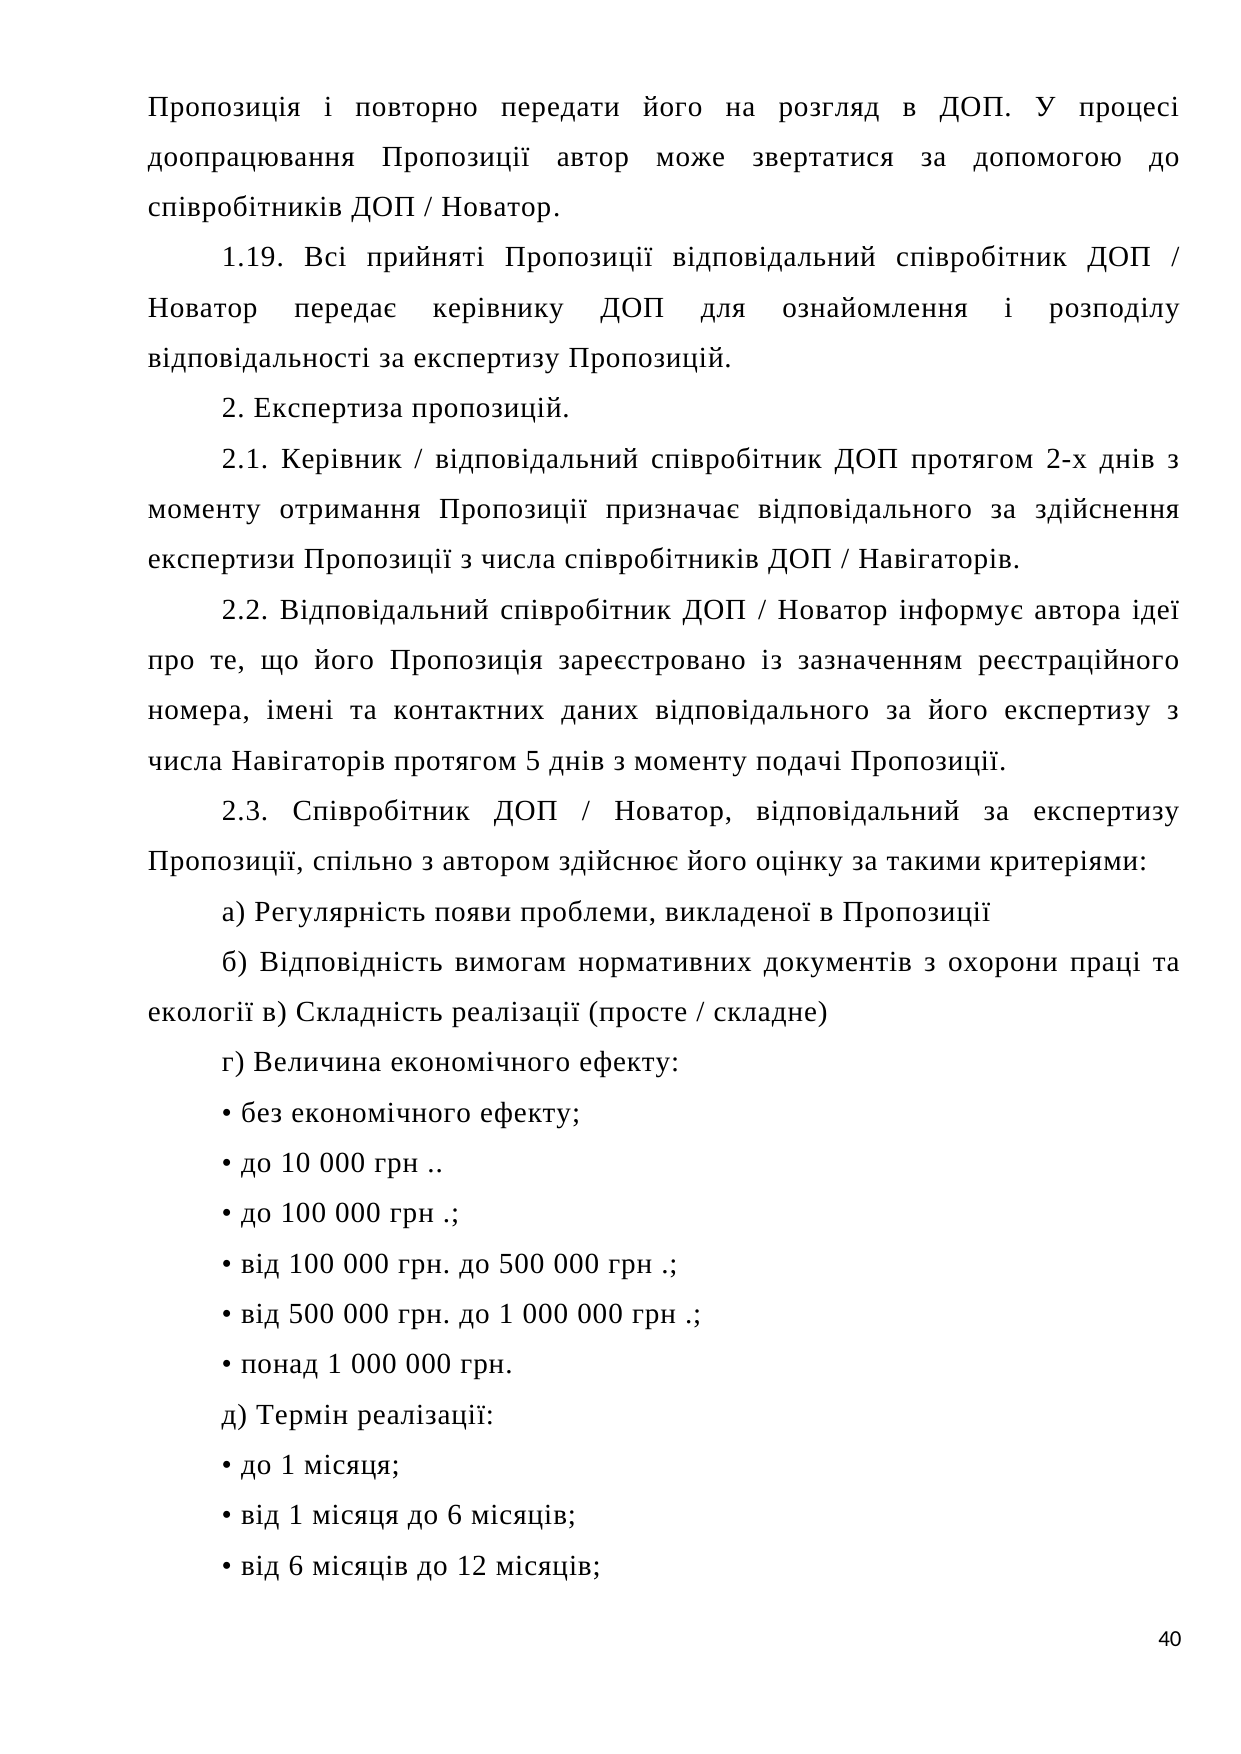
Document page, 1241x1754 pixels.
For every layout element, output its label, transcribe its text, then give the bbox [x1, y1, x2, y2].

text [148, 89, 1181, 223]
text 2.1. Керівник / відповідальний співробітник ДОП протягом 2-х днів з моменту отримання Пропозиції призначає відповідального за здійснення експертизи Пропозиції з числа співробітників ДОП / Навігаторів. [148, 441, 1181, 575]
text 2.2. Відповідальний співробітник ДОП / Новатор інформує автора ідеї про те, що його Пропозиція зареєстровано із зазначенням реєстраційного номера, імені та контактних даних відповідального за його експертизу з числа Навігаторів протягом 5 днів з моменту подачі Пропозиції. [148, 592, 1181, 776]
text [221, 1095, 1181, 1581]
text 2.3. Співробітник ДОП / Новатор, відповідальний за експертизу Пропозиції, спільно з автором здійснює його оцінку за такими критеріями: [148, 793, 1181, 877]
text г) Величина економічного ефекту: [148, 1044, 1181, 1078]
text 2. Експертиза пропозицій. [148, 391, 1181, 424]
text 1.19. Всі прийняті Пропозиції відповідальний співробітник ДОП / Новатор передає керівнику ДОП для ознайомлення і розподілу відповідальності за експертизу Пропозицій. [148, 239, 1181, 374]
text а) Регулярність появи проблеми, викладеної в Пропозиції [148, 894, 1181, 927]
text б) Відповідність вимогам нормативних документів з охорони праці та екології в) Складність реалізації (просте / складне) [148, 944, 1181, 1028]
